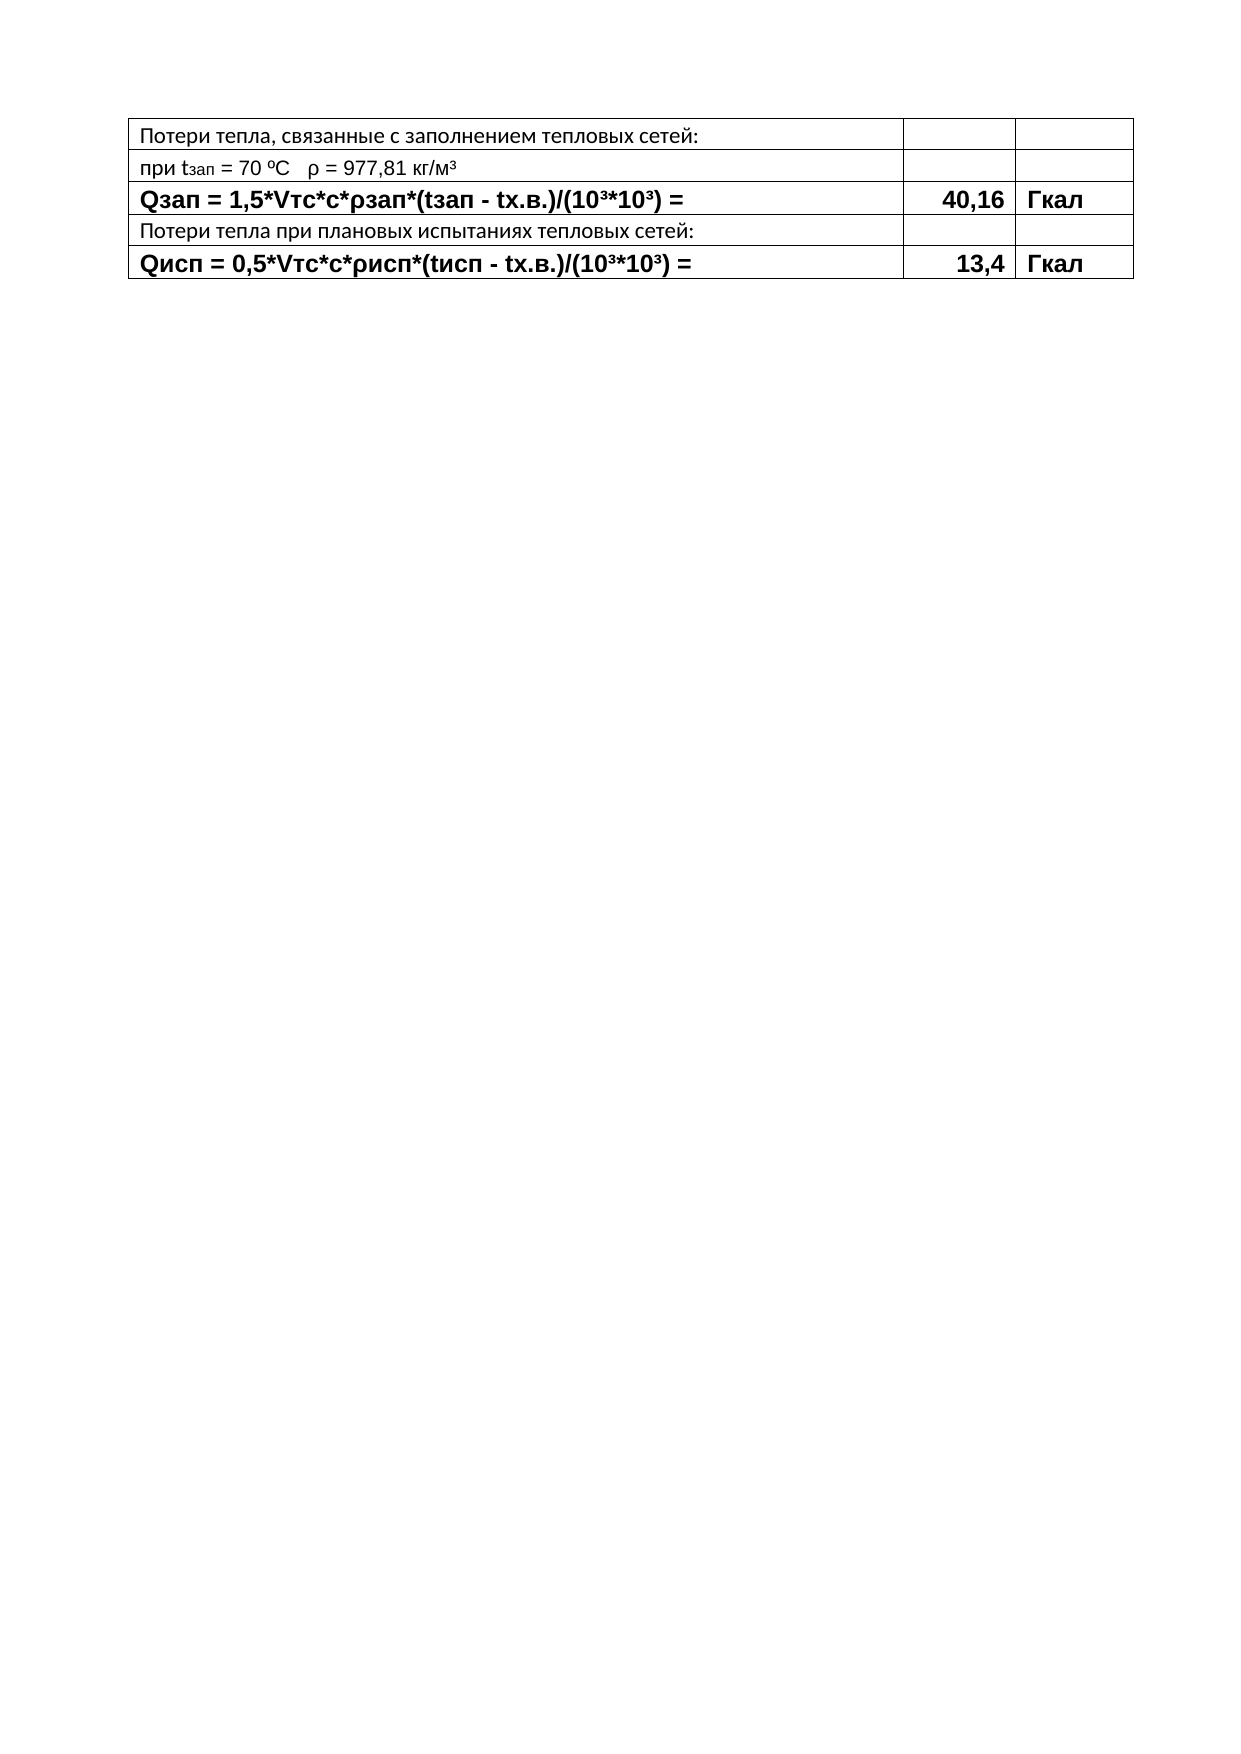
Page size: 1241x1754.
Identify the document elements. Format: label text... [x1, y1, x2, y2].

table_cell 40,16 [904, 182, 1015, 213]
table_cell [904, 119, 1015, 149]
table_cell [1016, 119, 1133, 149]
table_cell [1016, 150, 1133, 181]
table_cell Потери тепла при плановых испытаниях тепловых сетей: [129, 215, 903, 245]
table_cell [904, 150, 1015, 181]
table_cell при tзап = 70 ºC ρ = 977,81 кг/м³ [129, 150, 903, 181]
table_cell 13,4 [904, 246, 1015, 277]
table_cell Qзап = 1,5*Vтс*с*ρзап*(tзап - tх.в.)/(10³*10³) = [129, 182, 903, 213]
table_cell Потери тепла, связанные с заполнением тепловых сетей: [129, 119, 903, 149]
table_cell Гкал [1016, 246, 1133, 277]
table_cell [904, 215, 1015, 245]
table_cell [1016, 215, 1133, 245]
table_cell Qисп = 0,5*Vтс*с*ρисп*(tисп - tх.в.)/(10³*10³) = [129, 246, 903, 277]
table_cell Гкал [1016, 182, 1133, 213]
